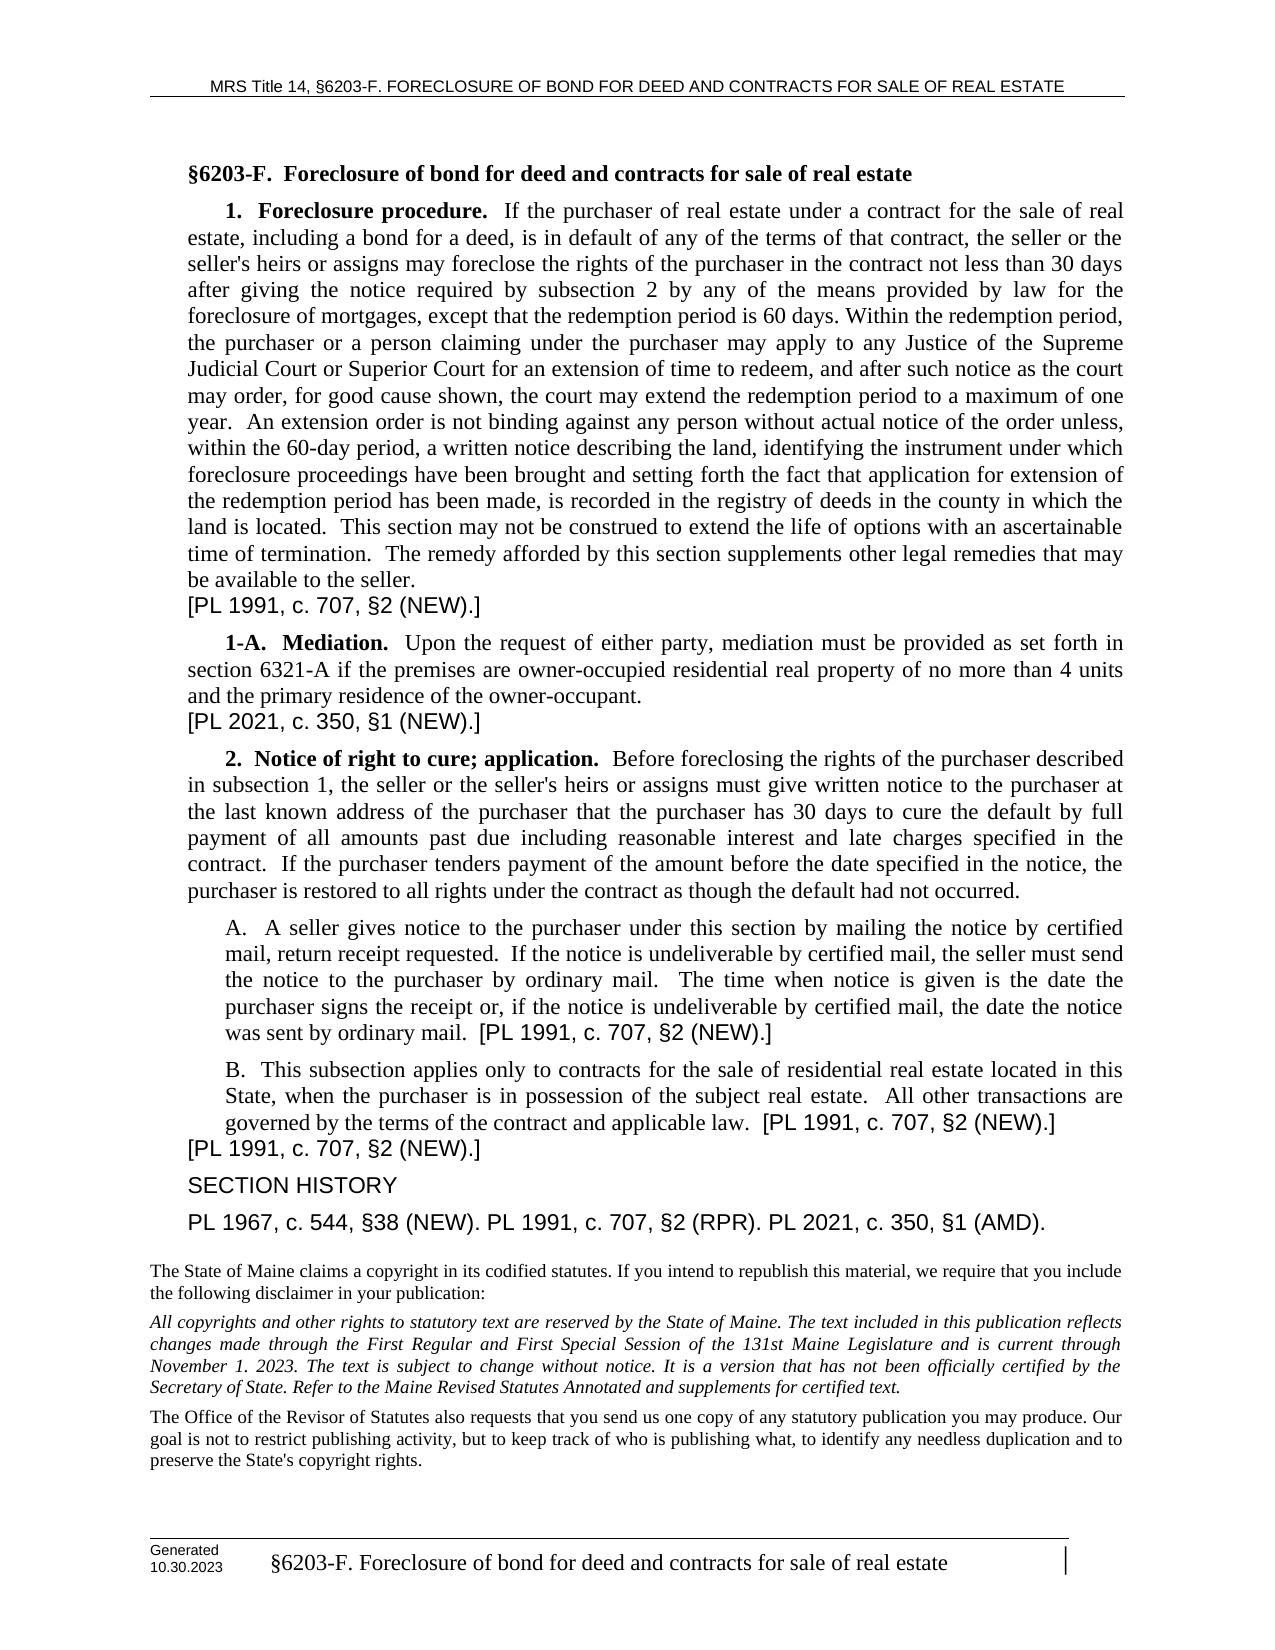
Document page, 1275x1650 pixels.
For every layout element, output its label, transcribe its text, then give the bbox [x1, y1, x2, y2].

text All copyrights and other rights to statutory text are reserved by the State of Maine. The text included in this publication reflects changes made through the First Regular and First Special Session of the 131st Maine Legislature and is current through November 1. 2023 . The text is subject to change without notice. It is a version that has not been officially certified by the Secretary of State. Refer to the Maine Revised Statutes Annotated and supplements for certified text. [150, 1311, 1125, 1398]
text SECTION HISTORY [187, 1172, 1125, 1198]
text 2. Notice of right to cure; application. Before foreclosing the rights of the purchaser described in subsection 1, the seller or the seller's heirs or assigns must give written notice to the purchaser at the last known address of the purchaser that the purchaser has 30 days to cure the default by full payment of all amounts past due including reasonable interest and late charges specified in the contract. If the purchaser tenders payment of the amount before the date specified in the notice, the purchaser is restored to all rights under the contract as though the default had not occurred. [187, 745, 1125, 903]
text 1-A. Mediation. Upon the request of either party, mediation must be provided as set forth in section 6321‑A if the premises are owner-occupied residential real property of no more than 4 units and the primary residence of the owner-occupant. [187, 629, 1125, 708]
text §6203-F. Foreclosure of bond for deed and contracts for sale of real estate [187, 160, 1125, 187]
text 1. Foreclosure procedure. If the purchaser of real estate under a contract for the sale of real estate, including a bond for a deed, is in default of any of the terms of that contract, the seller or the seller's heirs or assigns may foreclose the rights of the purchaser in the contract not less than 30 days after giving the notice required by subsection 2 by any of the means provided by law for the foreclosure of mortgages, except that the redemption period is 60 days. Within the redemption period, the purchaser or a person claiming under the purchaser may apply to any Justice of the Supreme Judicial Court or Superior Court for an extension of time to redeem, and after such notice as the court may order, for good cause shown, the court may extend the redemption period to a maximum of one year. An extension order is not binding against any person without actual notice of the order unless, within the 60-day period, a written notice describing the land, identifying the instrument under which foreclosure proceedings have been brought and setting forth the fact that application for extension of the redemption period has been made, is recorded in the registry of deeds in the county in which the land is located. This section may not be construed to extend the life of options with an ascertainable time of termination. The remedy afforded by this section supplements other legal remedies that may be available to the seller. [187, 197, 1125, 592]
text [PL 1991, c. 707, §2 (NEW).] [187, 592, 1125, 619]
text [PL 1991, c. 707, §2 (NEW).] [187, 1135, 1125, 1161]
text The Office of the Revisor of Statutes also requests that you send us one copy of any statutory publication you may produce. Our goal is not to restrict publishing activity, but to keep track of who is publishing what, to identify any needless duplication and to preserve the State's copyright rights. [150, 1406, 1125, 1471]
text A. A seller gives notice to the purchaser under this section by mailing the notice by certified mail, return receipt requested. If the notice is undeliverable by certified mail, the seller must send the notice to the purchaser by ordinary mail. The time when notice is given is the date the purchaser signs the receipt or, if the notice is undeliverable by certified mail, the date the notice was sent by ordinary mail. [PL 1991, c. 707, §2 (NEW).] [225, 914, 1125, 1046]
text [PL 2021, c. 350, §1 (NEW).] [187, 708, 1125, 735]
text The State of Maine claims a copyright in its codified statutes. If you intend to republish this material, we require that you include the following disclaimer in your publication: [150, 1260, 1125, 1303]
text B. This subsection applies only to contracts for the sale of residential real estate located in this State, when the purchaser is in possession of the subject real estate. All other transactions are governed by the terms of the contract and applicable law. [PL 1991, c. 707, §2 (NEW).] [225, 1056, 1125, 1135]
text PL 1967, c. 544, §38 (NEW). PL 1991, c. 707, §2 (RPR). PL 2021, c. 350, §1 (AMD). [187, 1209, 1125, 1235]
